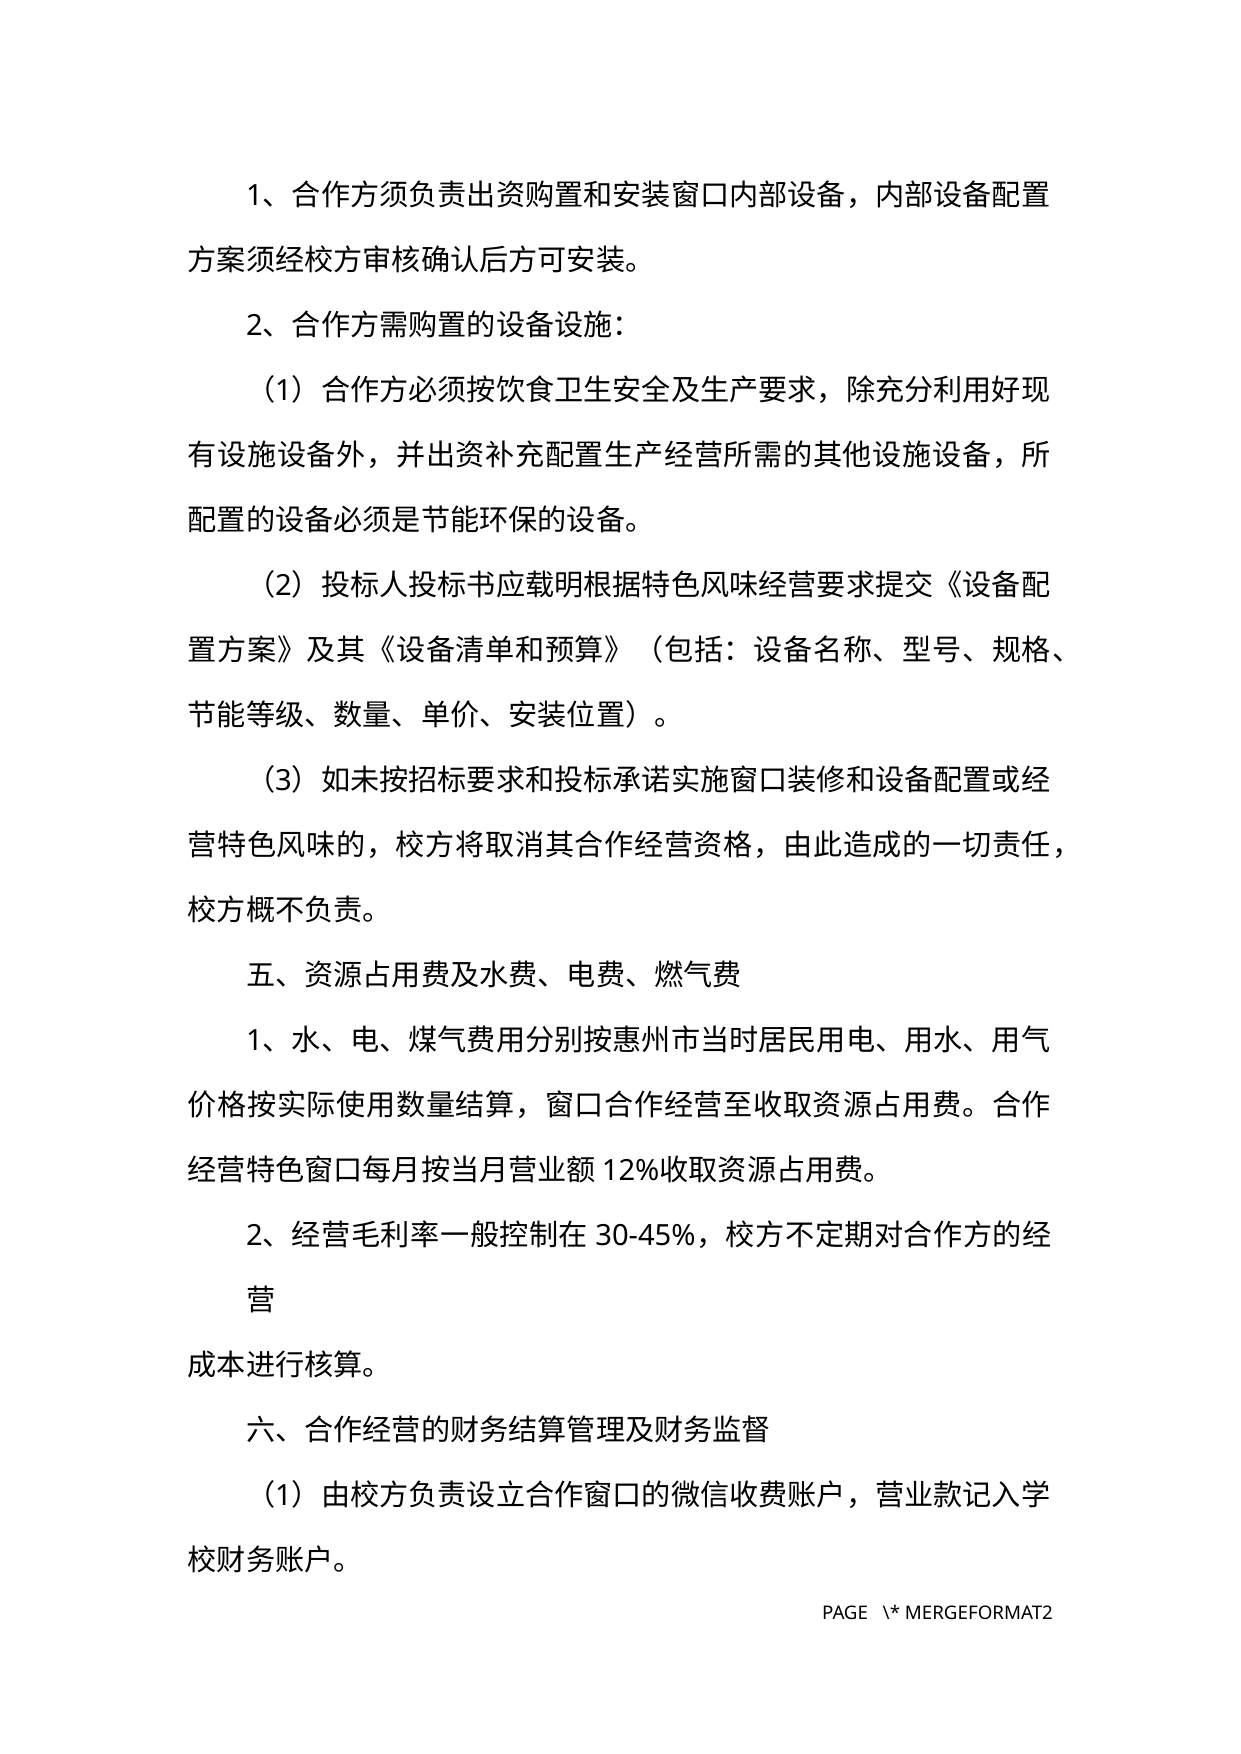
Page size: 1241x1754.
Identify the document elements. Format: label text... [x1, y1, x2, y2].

list 合作方须负责出资购置和安装窗口内部设备，内部设备配置 [246, 160, 1053, 225]
text 方案须经校方审核确认后方可安装。 [187, 225, 1053, 290]
list 经营毛利率一般控制在30-45%，校方不定期对合作方的经营 [246, 1200, 1053, 1330]
text 有设施设备外，并出资补充配置生产经营所需的其他设施设备，所配置的设备必须是节能环保的设备。 [187, 420, 1053, 550]
text （1）由校方负责设立合作窗口的微信收费账户，营业款记入学 [187, 1460, 1053, 1525]
list 资源占用费及水费、电费、燃气费 [246, 940, 1053, 1005]
text 2、合作方需购置的设备设施： [246, 290, 1053, 355]
list 投标人投标书应载明根据特色风味经营要求提交《设备配 [246, 550, 1053, 615]
text 置方案》及其《设备清单和预算》（包括：设备名称、型号、规格、节能等级、数量、单价、安装位置）。 [187, 615, 1053, 745]
list 水、电、煤气费用分别按惠州市当时居民用电、用水、用气 [246, 1005, 1053, 1070]
text （1）合作方必须按饮食卫生安全及生产要求，除充分利用好现 [246, 355, 1053, 420]
text 营特色风味的，校方将取消其合作经营资格，由此造成的一切责任，校方概不负责。 [187, 810, 1053, 940]
text 成本进行核算。 [187, 1330, 1053, 1395]
text 校财务账户。 [187, 1525, 1053, 1590]
list 合作经营的财务结算管理及财务监督 [246, 1395, 1053, 1460]
text 价格按实际使用数量结算，窗口合作经营至收取资源占用费。合作经营特色窗口每月按当月营业额12%收取资源占用费。 [187, 1070, 1053, 1200]
list 如未按招标要求和投标承诺实施窗口装修和设备配置或经 [246, 745, 1053, 810]
